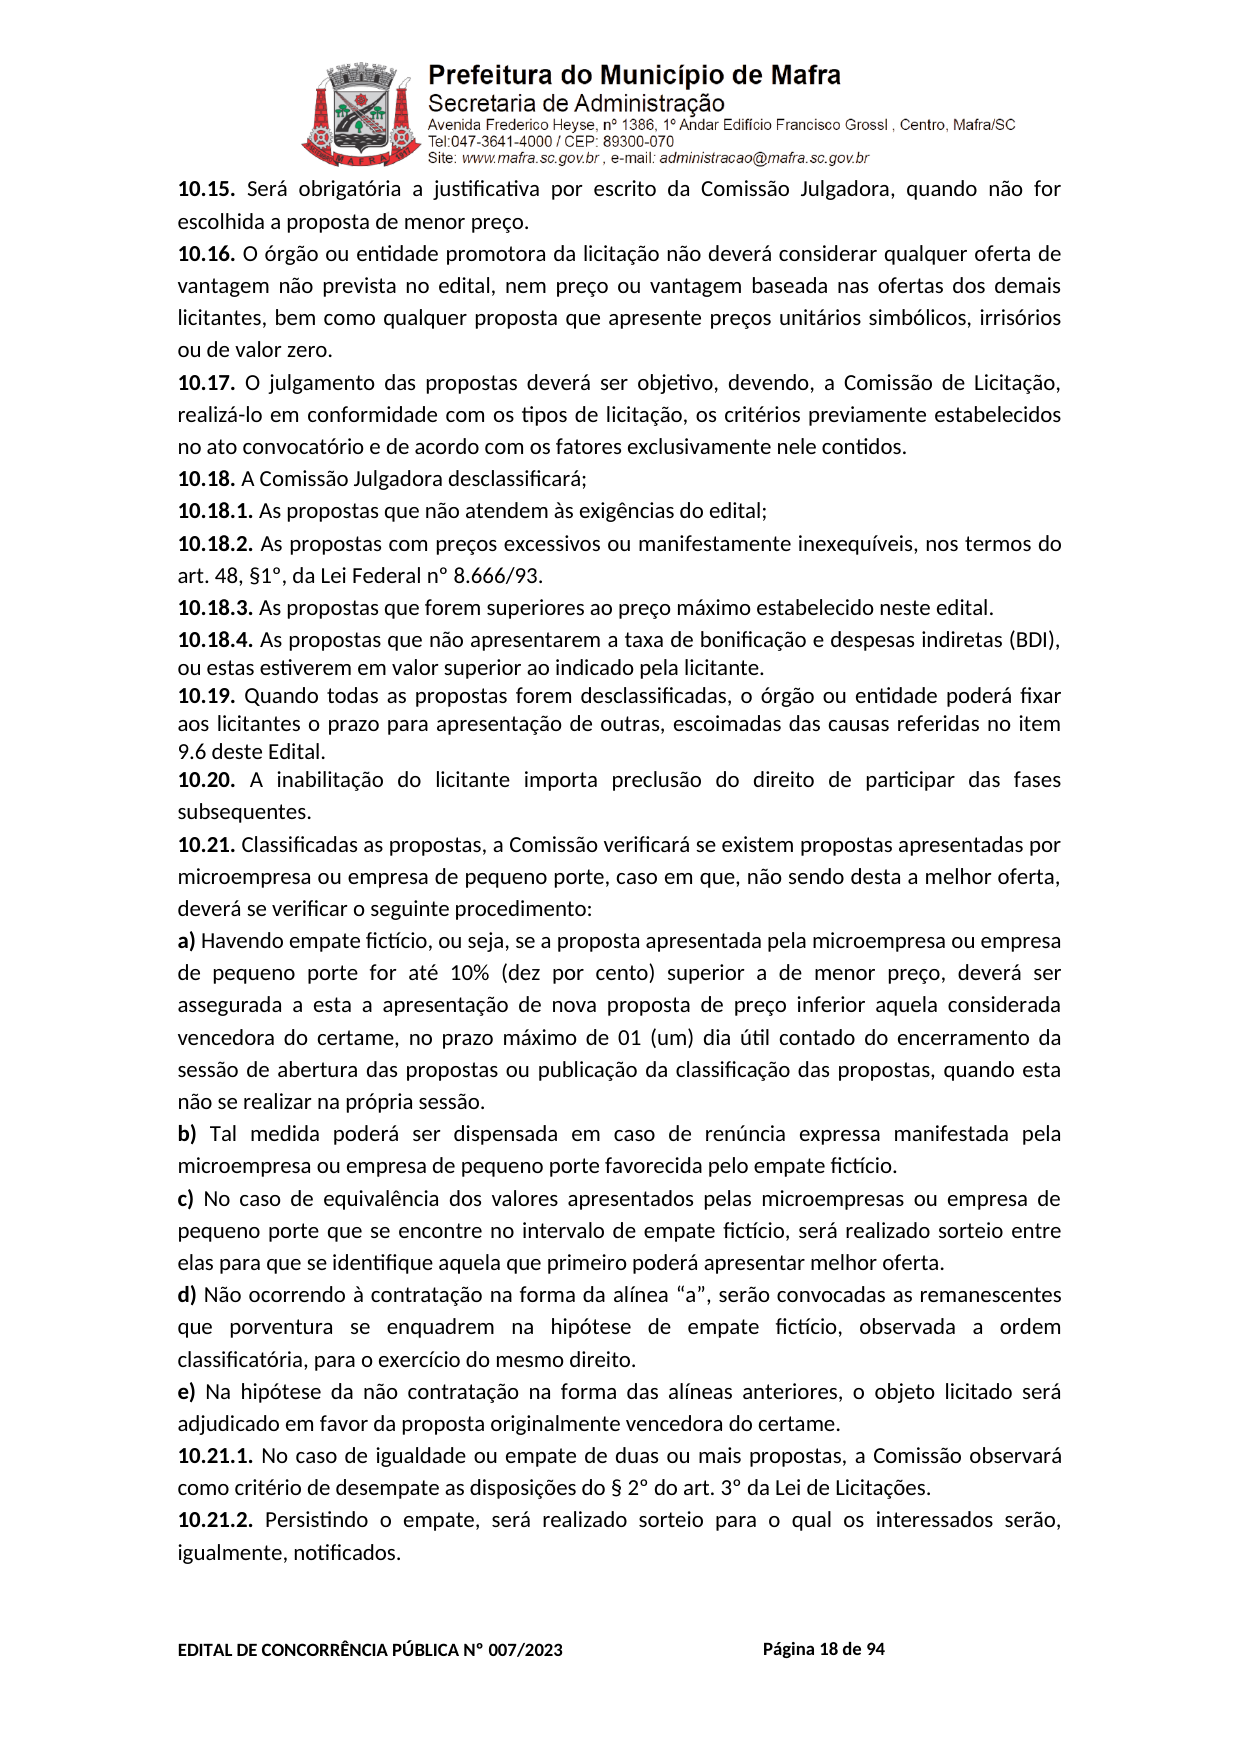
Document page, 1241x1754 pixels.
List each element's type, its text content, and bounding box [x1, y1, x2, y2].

text d) Não ocorrendo à contratação na forma da alínea “a”, serão convocadas as remanescentes que porventura se enquadrem na hipótese de empate fictício, observada a ordem classificatória, para o exercício do mesmo direito. [177, 1280, 1063, 1373]
text a) Havendo empate fictício, ou seja, se a proposta apresentada pela microempresa ou empresa de pequeno porte for até 10% (dez por cento) superior a de menor preço, deverá ser assegurada a esta a apresentação de nova proposta de preço inferior aquela considerada vencedora do certame, no prazo máximo de 01 (um) dia útil contado do encerramento da sessão de abertura das propostas ou publicação da classificação das propostas, quando esta não se realizar na própria sessão. [177, 926, 1063, 1115]
text 10.18.2. As propostas com preços excessivos ou manifestamente inexequíveis, nos termos do art. 48, §1º, da Lei Federal nº 8.666/93. [177, 529, 1063, 589]
text 10.15. Será obrigatória a justificativa por escrito da Comissão Julgadora, quando não for escolhida a proposta de menor preço. [177, 174, 1063, 235]
text 10.19. Quando todas as propostas forem desclassificadas, o órgão ou entidade poderá fixar aos licitantes o prazo para apresentação de outras, escoimadas das causas referidas no item 9.6 deste Edital. [177, 681, 1063, 765]
text 10.21.2. Persistindo o empate, será realizado sorteio para o qual os interessados serão, igualmente, notificados. [177, 1506, 1063, 1566]
text 10.17. O julgamento das propostas deverá ser objetivo, devendo, a Comissão de Licitação, realizá-lo em conformidade com os tipos de licitação, os critérios previamente estabelecidos no ato convocatório e de acordo com os fatores exclusivamente nele contidos. [177, 368, 1063, 460]
text 10.21. Classificadas as propostas, a Comissão verificará se existem propostas apresentadas por microempresa ou empresa de pequeno porte, caso em que, não sendo desta a melhor oferta, deverá se verificar o seguinte procedimento: [177, 830, 1063, 922]
text c) No caso de equivalência dos valores apresentados pelas microempresas ou empresa de pequeno porte que se encontre no intervalo de empate fictício, será realizado sorteio entre elas para que se identifique aquela que primeiro poderá apresentar melhor oferta. [177, 1184, 1063, 1276]
text 10.18. A Comissão Julgadora desclassificará; [177, 464, 1063, 492]
picture [177, 6, 1061, 175]
text 10.16. O órgão ou entidade promotora da licitação não deverá considerar qualquer oferta de vantagem não prevista no edital, nem preço ou vantagem baseada nas ofertas dos demais licitantes, bem como qualquer proposta que apresente preços unitários simbólicos, irrisórios ou de valor zero. [177, 239, 1063, 363]
text 10.18.4. As propostas que não apresentarem a taxa de bonificação e despesas indiretas (BDI), ou estas estiverem em valor superior ao indicado pela licitante. [177, 625, 1063, 681]
text e) Na hipótese da não contratação na forma das alíneas anteriores, o objeto licitado será adjudicado em favor da proposta originalmente vencedora do certame. [177, 1377, 1063, 1437]
text 10.18.1. As propostas que não atendem às exigências do edital; [177, 496, 1063, 524]
text 10.18.3. As propostas que forem superiores ao preço máximo estabelecido neste edital. [177, 593, 1063, 621]
text 10.21.1. No caso de igualdade ou empate de duas ou mais propostas, a Comissão observará como critério de desempate as disposições do § 2º do art. 3º da Lei de Licitações. [177, 1441, 1063, 1501]
text 10.20. A inabilitação do licitante importa preclusão do direito de participar das fases subsequentes. [177, 765, 1063, 826]
text b) Tal medida poderá ser dispensada em caso de renúncia expressa manifestada pela microempresa ou empresa de pequeno porte favorecida pelo empate fictício. [177, 1119, 1063, 1179]
